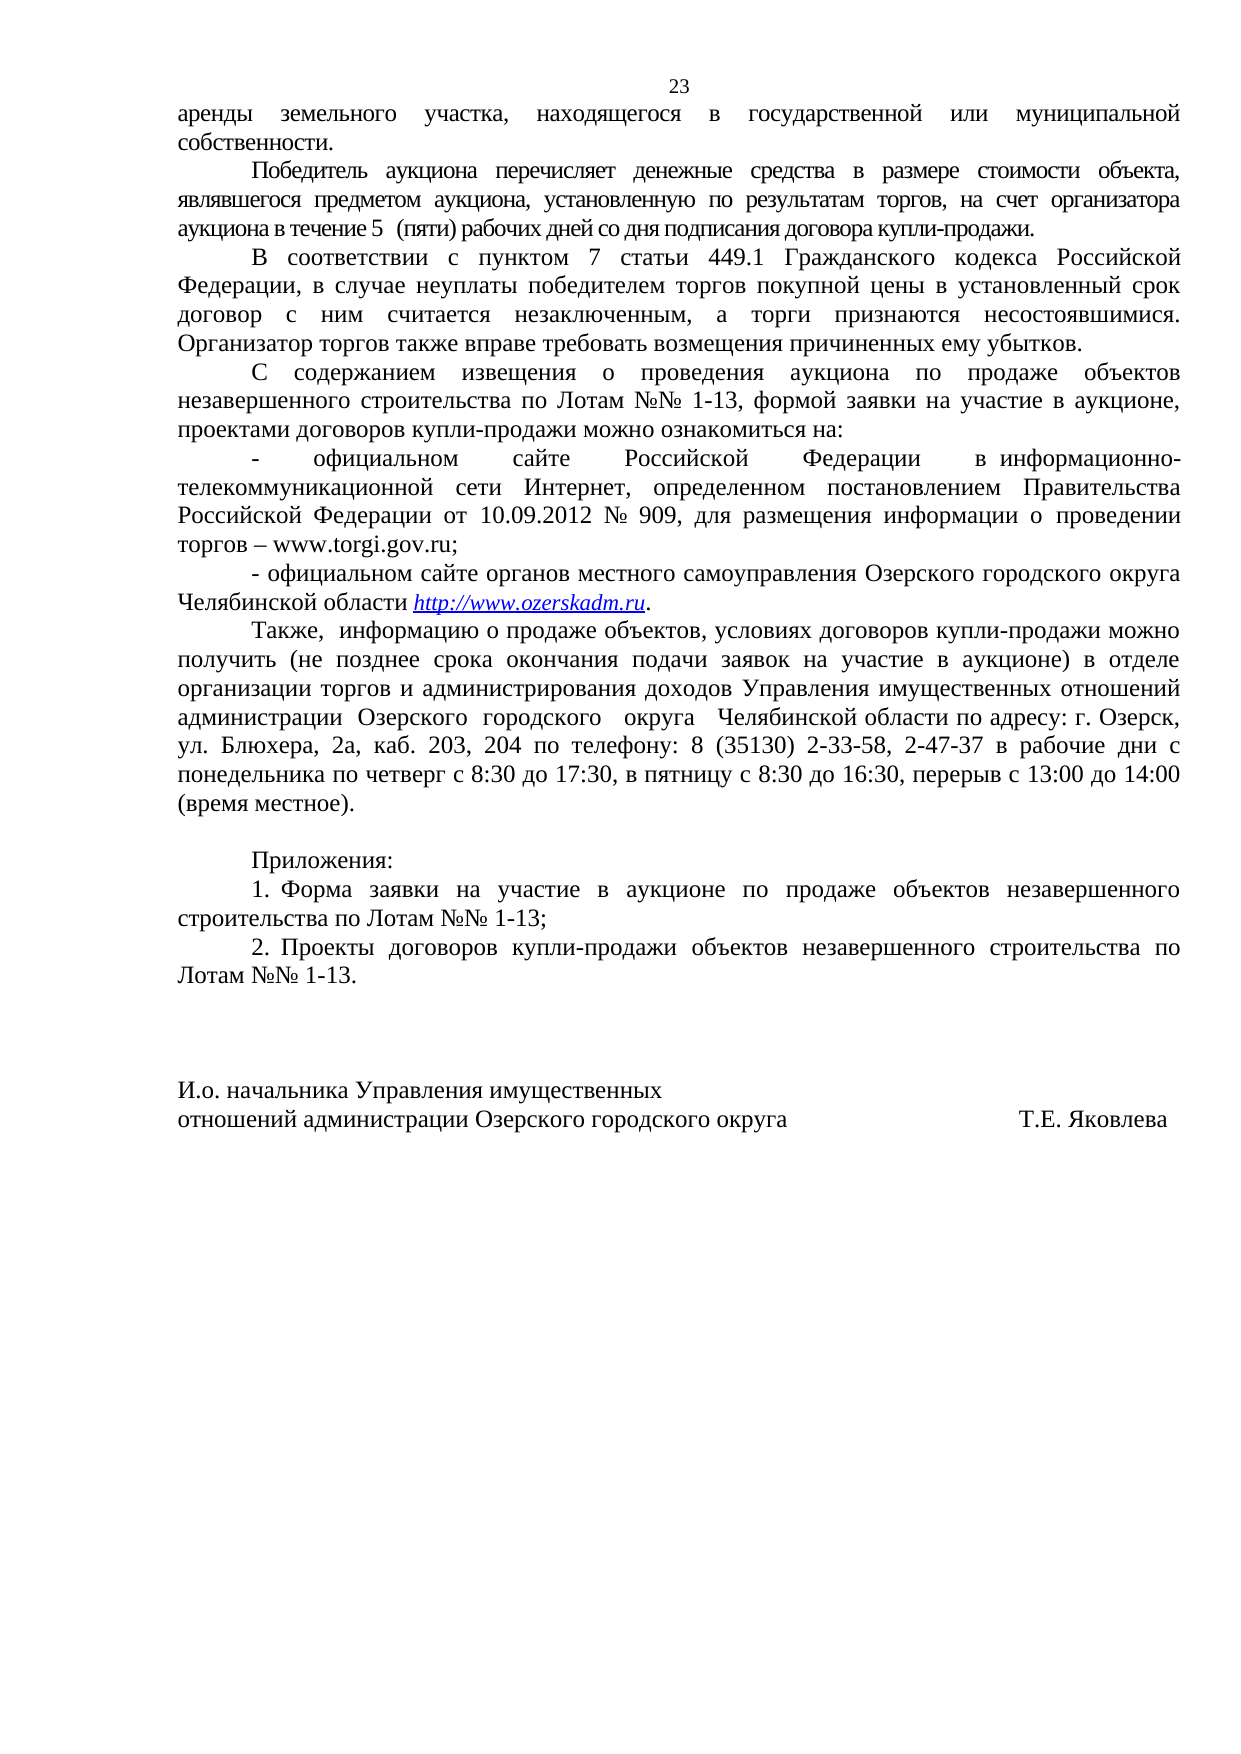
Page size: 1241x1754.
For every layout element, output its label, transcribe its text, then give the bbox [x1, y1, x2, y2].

text Также, информацию о продаже объектов, условиях договоров купли-продажи можно получить (не позднее срока окончания подачи заявок на участие в аукционе) в отделе организации торгов и администрирования доходов Управления имущественных отношений администрации Озерского городского округа Челябинской области по адресу: г. Озерск, ул. Блюхера, 2а, каб. 203, 204 по телефону: 8 (35130) 2-33-58, 2-47-37 в рабочие дни с понедельника по четверг с 8:30 до 17:30, в пятницу с 8:30 до 16:30, перерыв с 13:00 до 14:00 (время местное). [177, 615, 1181, 817]
list Форма заявки на участие в аукционе по продаже объектов незавершенного строительства по Лотам №№ 1-13; [177, 874, 1181, 932]
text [177, 98, 1181, 155]
text И.о. начальника Управления имущественных [177, 1075, 1181, 1104]
text В соответствии с пунктом 7 статьи 449.1 Гражданского кодекса Российской Федерации, в случае неуплаты победителем торгов покупной цены в установленный срок договор с ним считается незаключенным, а торги признаются несостоявшимися. Организатор торгов также вправе требовать возмещения причиненных ему убытков. [177, 242, 1181, 357]
text Победитель аукциона перечисляет денежные средства в размере стоимости объекта, являвшегося предметом аукциона, установленную по результатам торгов, на счет организатора аукциона в течение 5 (пяти) рабочих дней со дня подписания договора купли-продажи. [177, 155, 1181, 242]
text Приложения: [177, 845, 1181, 874]
text отношений администрации Озерского городского округа Т.Е. Яковлева [177, 1104, 1181, 1133]
text - официальном сайте Российской Федерации в информационно-телекоммуникационной сети Интернет, определенном постановлением Правительства Российской Федерации от 10.09.2012 № 909, для размещения информации о проведении торгов – www.torgi.gov.ru; [177, 443, 1181, 558]
text - официальном сайте органов местного самоуправления Озерского городского округа Челябинской области http://www.ozerskadm.ru. [177, 558, 1181, 615]
text С содержанием извещения о проведения аукциона по продаже объектов незавершенного строительства по Лотам №№ 1-13, формой заявки на участие в аукционе, проектами договоров купли-продажи можно ознакомиться на: [177, 357, 1181, 443]
list Проекты договоров купли-продажи объектов незавершенного строительства по Лотам №№ 1-13. [177, 932, 1181, 989]
